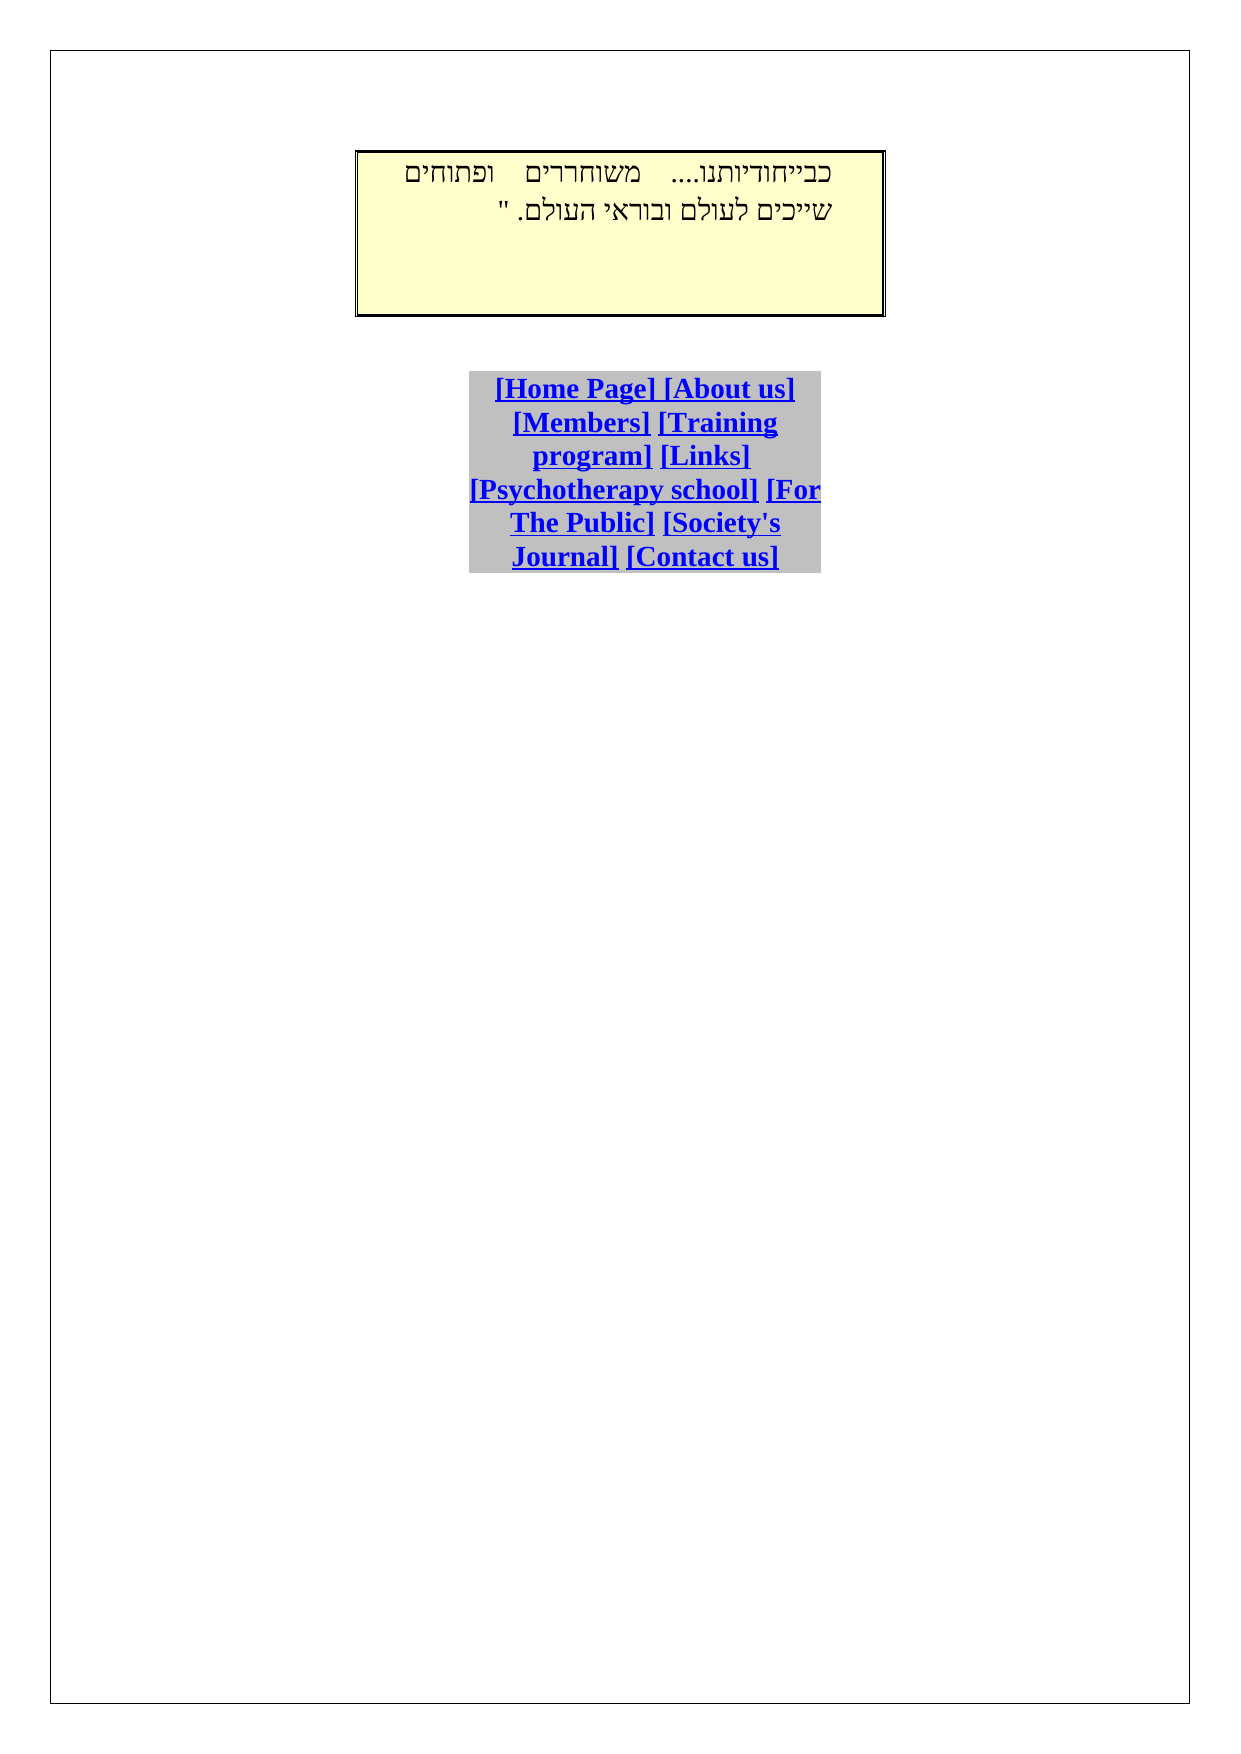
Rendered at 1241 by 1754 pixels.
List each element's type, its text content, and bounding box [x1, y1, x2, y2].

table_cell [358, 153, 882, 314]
text [Home Page] [About us] [Members] [Training program] [Links] [Psychotherapy school] [For The Public] [Society's Journal] [Contact us] [469, 371, 821, 573]
